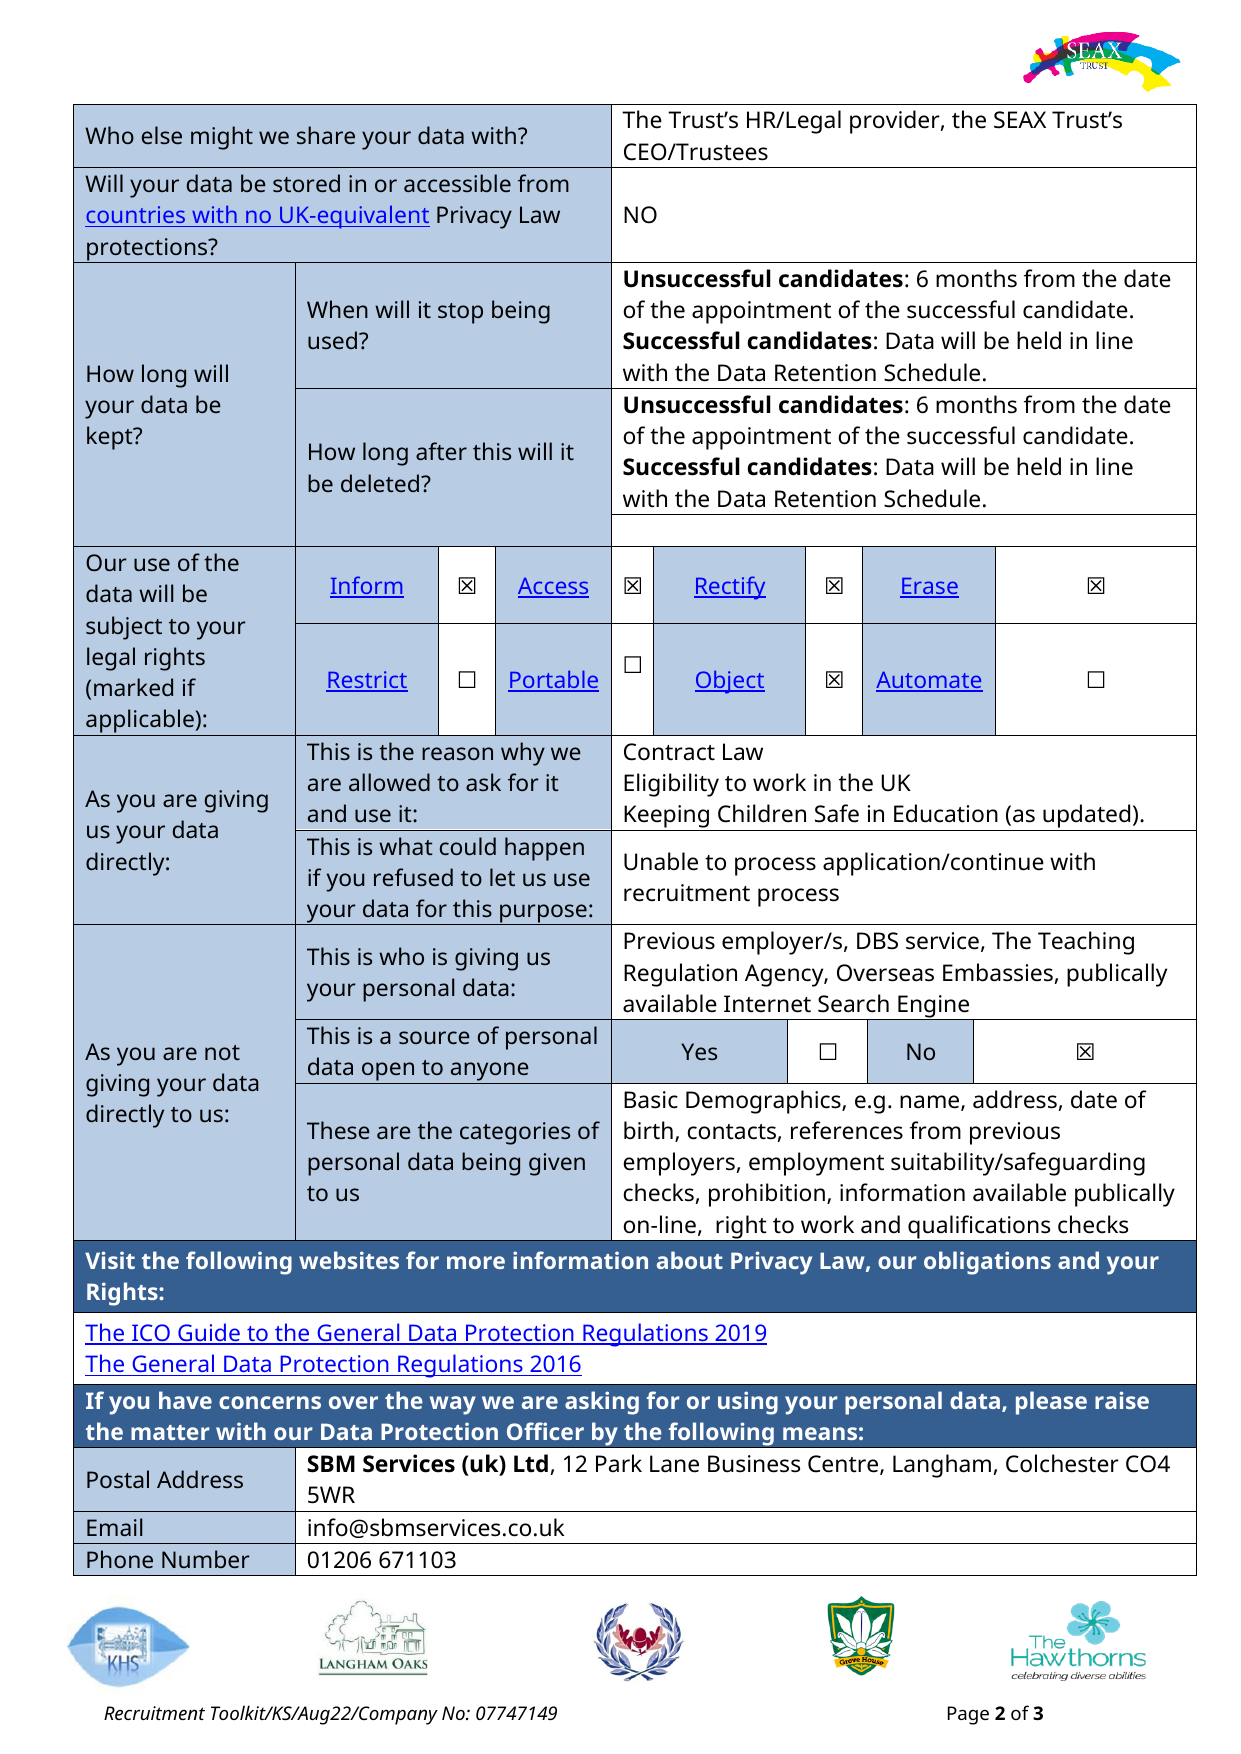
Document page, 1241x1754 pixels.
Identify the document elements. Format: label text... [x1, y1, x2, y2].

table_cell Previous employer/s, DBS service, The Teaching Regulation Agency, Overseas Embassies, publically available Internet Search Engine [612, 925, 1196, 1019]
table_cell Our use of the data will be subject to your legal rights (marked if applicable): [74, 547, 295, 735]
table_cell SBM Services (uk) Ltd, 12 Park Lane Business Centre, Langham, Colchester CO4 5WR [296, 1448, 1196, 1511]
table_cell Email [74, 1512, 295, 1543]
table_cell info@sbmservices.co.uk [296, 1512, 1196, 1543]
table_cell Inform [296, 547, 438, 623]
table_cell Portable [496, 624, 611, 735]
table_cell Object [654, 624, 805, 735]
table_cell Yes [612, 1020, 787, 1083]
table_cell Unable to process application/continue with recruitment process [612, 831, 1196, 924]
table_cell The Trust’s HR/Legal provider, the SEAX Trust’s CEO/Trustees [612, 105, 1196, 167]
table_cell Automate [863, 624, 995, 735]
picture [1011, 1601, 1146, 1681]
table_cell As you are giving us your data directly: [74, 736, 295, 924]
table_cell Access [496, 547, 611, 623]
table_cell Visit the following websites for more information about Privacy Law, our obligations and your Rights: [74, 1241, 1196, 1312]
picture [67, 1579, 190, 1715]
table_cell This is what could happen if you refused to let us use your data for this purpose: [296, 831, 611, 924]
table_cell Erase [863, 547, 995, 623]
table_cell No [868, 1020, 973, 1083]
table_cell Unsuccessful candidates: 6 months from the date of the appointment of the successful candidate. Successful candidates: Data will be held in line with the Data Retention Schedule. [612, 263, 1196, 388]
table_cell Rectify [654, 547, 805, 623]
table_cell Who else might we share your data with? [74, 105, 611, 167]
table_cell When will it stop being used? [296, 263, 611, 388]
table_cell Contract Law Eligibility to work in the UK Keeping Children Safe in Education (as updated). [612, 736, 1196, 829]
picture [591, 1602, 686, 1682]
table_cell Unsuccessful candidates: 6 months from the date of the appointment of the successful candidate. Successful candidates: Data will be held in line with the Data Retention Schedule. [612, 389, 1196, 514]
table_cell These are the categories of personal data being given to us [296, 1084, 611, 1240]
table_cell As you are not giving your data directly to us: [74, 925, 295, 1240]
table_cell How long will your data be kept? [74, 263, 295, 546]
table_cell Postal Address [74, 1448, 295, 1511]
table_cell This is the reason why we are allowed to ask for it and use it: [296, 736, 611, 829]
table_cell This is who is giving us your personal data: [296, 925, 611, 1019]
table_cell [612, 515, 1196, 546]
table_cell Phone Number [74, 1544, 295, 1575]
table_cell Restrict [296, 624, 438, 735]
table_cell Will your data be stored in or accessible from countries with no UK-equivalent Privacy Law protections? [74, 168, 611, 262]
table_cell NO [612, 168, 1196, 262]
table_cell The ICO Guide to the General Data Protection Regulations 2019 The General Data Protection Regulations 2016 [74, 1313, 1196, 1384]
table_cell If you have concerns over the way we are asking for or using your personal data, please raise the matter with our Data Protection Officer by the following means: [74, 1385, 1196, 1447]
table_cell How long after this will it be deleted? [296, 389, 611, 546]
picture [810, 1591, 923, 1682]
table_cell Basic Demographics, e.g. name, address, date of birth, contacts, references from previous employers, employment suitability/safeguarding checks, prohibition, information available publically on-line, right to work and qualifications checks [612, 1084, 1196, 1240]
picture [1012, 24, 1186, 102]
picture [314, 1593, 427, 1679]
table_cell This is a source of personal data open to anyone [296, 1020, 611, 1083]
table_cell 01206 671103 [296, 1544, 1196, 1575]
